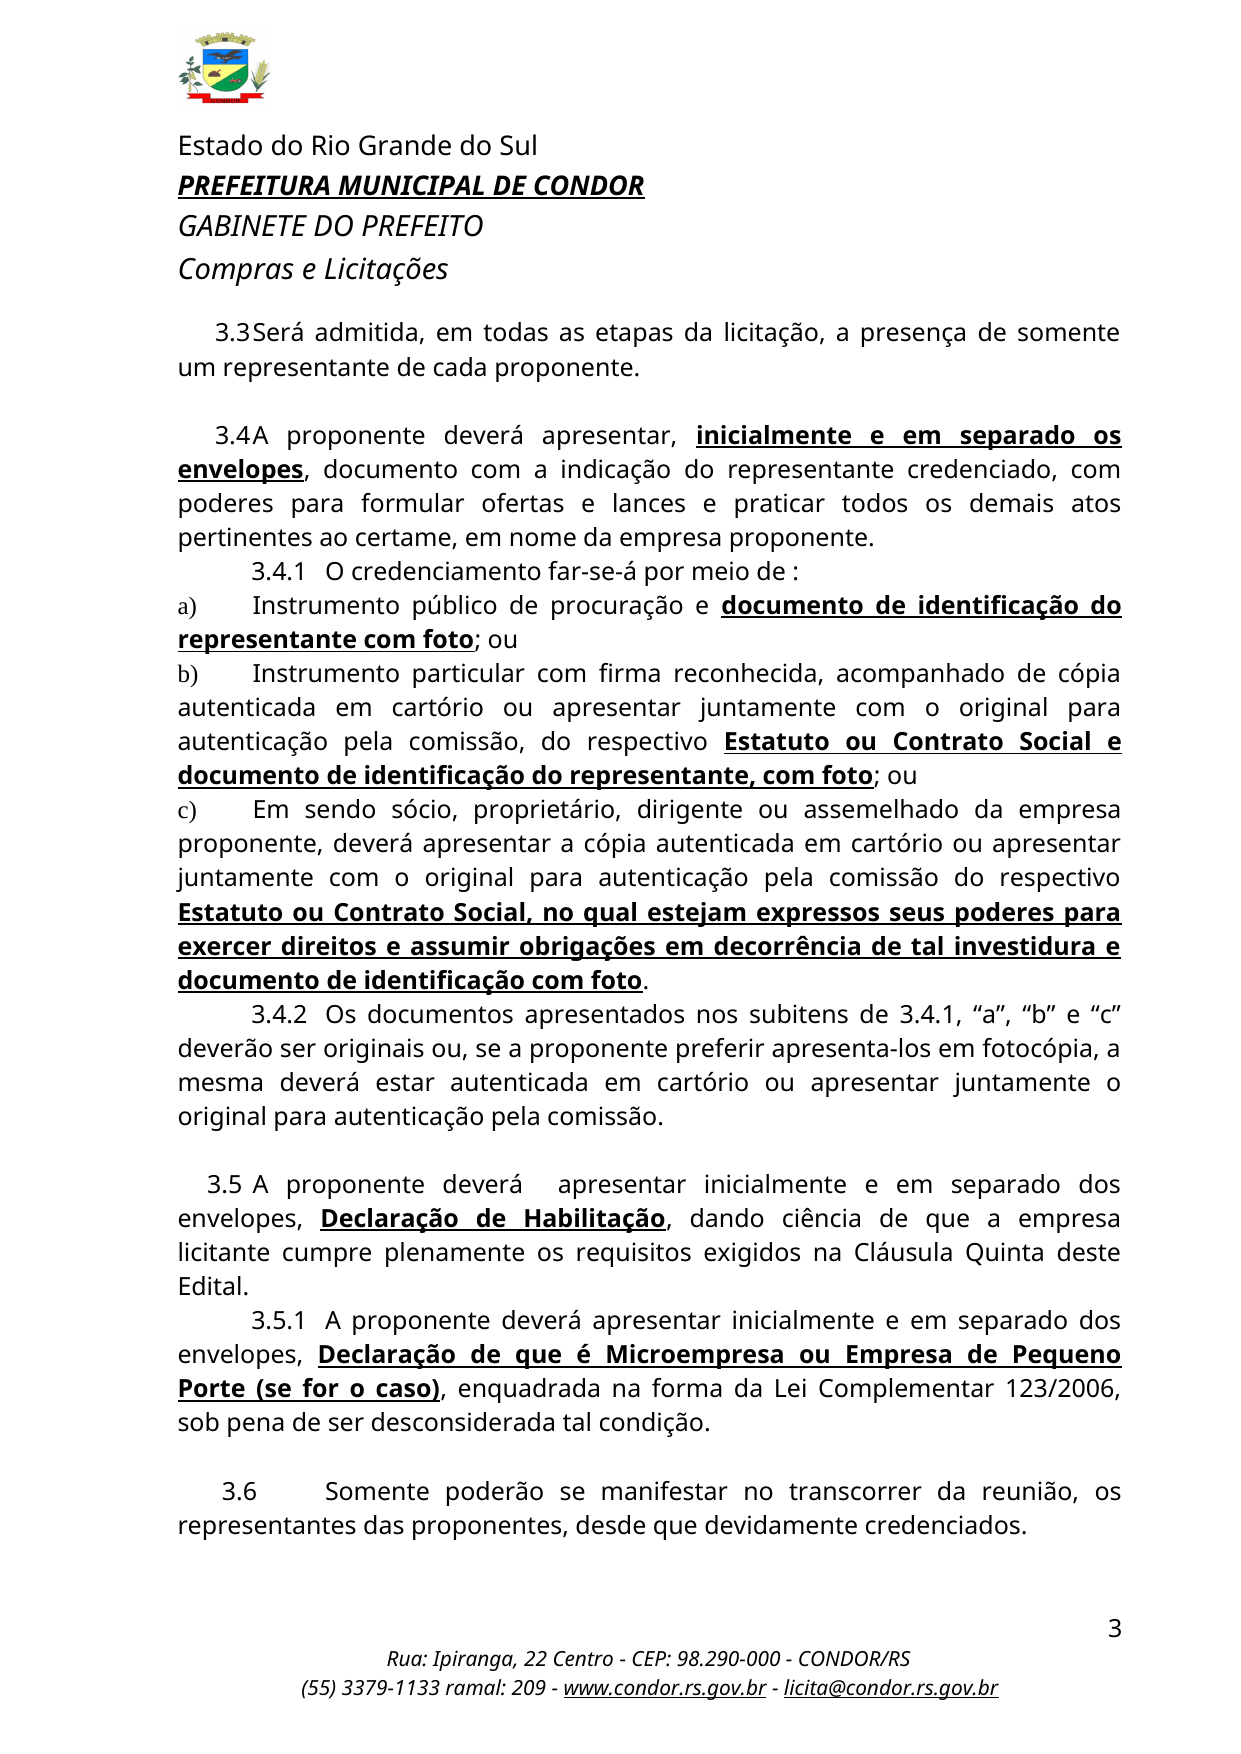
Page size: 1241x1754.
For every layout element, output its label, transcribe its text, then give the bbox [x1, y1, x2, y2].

list A proponente deverá apresentar, inicialmente e em separado os envelopes, documento com a indicação do representante credenciado, com poderes para formular ofertas e lances e praticar todos os demais atos pertinentes ao certame, em nome da empresa proponente. [177, 417, 1122, 553]
list O credenciamento far-se-á por meio de : [177, 553, 1122, 588]
picture [177, 29, 273, 108]
list Instrumento particular com firma reconhecida, acompanhado de cópia autenticada em cartório ou apresentar juntamente com o original para autenticação pela comissão, do respectivo Estatuto ou Contrato Social e documento de identificação do representante, com foto; ou [177, 656, 1122, 792]
list Será admitida, em todas as etapas da licitação, a presença de somente um representante de cada proponente. [177, 315, 1122, 383]
list Os documentos apresentados nos subitens de 3.4.1, “a”, “b” e “c” deverão ser originais ou, se a proponente preferir apresenta-los em fotocópia, a mesma deverá estar autenticada em cartório ou apresentar juntamente o original para autenticação pela comissão. [177, 996, 1122, 1133]
list A proponente deverá apresentar inicialmente e em separado dos envelopes, Declaração de que é Microempresa ou Empresa de Pequeno Porte (se for o caso), enquadrada na forma da Lei Complementar 123/2006, sob pena de ser desconsiderada tal condição. [177, 1303, 1122, 1439]
list Instrumento público de procuração e documento de identificação do representante com foto; ou [177, 588, 1122, 656]
list A proponente deverá apresentar inicialmente e em separado dos envelopes, Declaração de Habilitação, dando ciência de que a empresa licitante cumpre plenamente os requisitos exigidos na Cláusula Quinta deste Edital. [177, 1167, 1122, 1303]
list Em sendo sócio, proprietário, dirigente ou assemelhado da empresa proponente, deverá apresentar a cópia autenticada em cartório ou apresentar juntamente com o original para autenticação pela comissão do respectivo Estatuto ou Contrato Social, no qual estejam expressos seus poderes para exercer direitos e assumir obrigações em decorrência de tal investidura e documento de identificação com foto. [177, 924, 1122, 996]
list Somente poderão se manifestar no transcorrer da reunião, os representantes das proponentes, desde que devidamente credenciados. [177, 1473, 1122, 1541]
list Em sendo sócio, proprietário, dirigente ou assemelhado da empresa proponente, deverá apresentar a cópia autenticada em cartório ou apresentar juntamente com o original para autenticação pela comissão do respectivo Estatuto ou Contrato Social, no qual estejam expressos seus poderes para exercer direitos e assumir obrigações em decorrência de tal investidura e documento de identificação com foto. [177, 792, 1122, 923]
